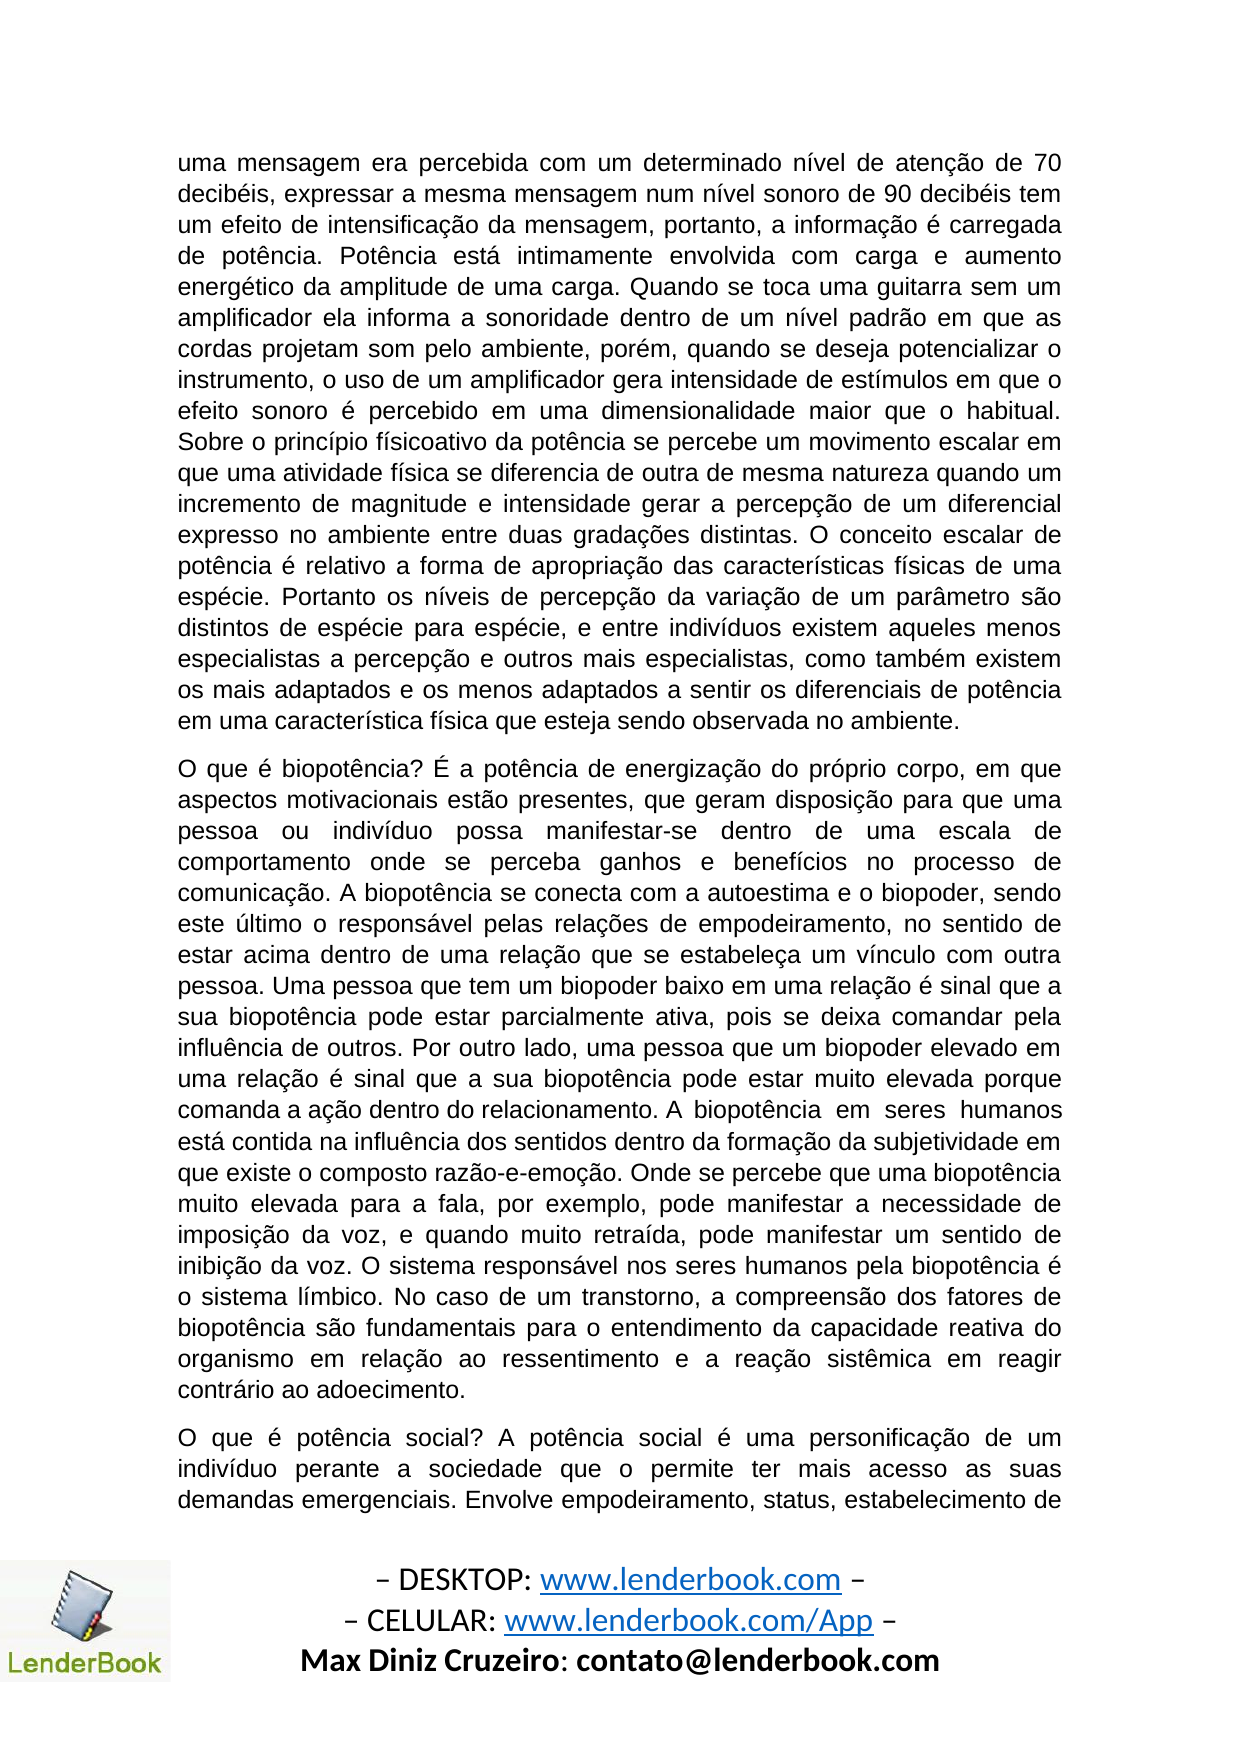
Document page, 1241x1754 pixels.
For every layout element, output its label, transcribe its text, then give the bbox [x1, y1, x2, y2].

text O que é biopotência? É a potência de energização do próprio corpo, em que aspectos motivacionais estão presentes, que geram disposição para que uma pessoa ou indivíduo possa manifestar-se dentro de uma escala de comportamento onde se perceba ganhos e benefícios no processo de comunicação. A biopotência se conecta com a autoestima e o biopoder, sendo este último o responsável pelas relações de empodeiramento, no sentido de estar acima dentro de uma relação que se estabeleça um vínculo com outra pessoa. Uma pessoa que tem um biopoder baixo em uma relação é sinal que a sua biopotência pode estar parcialmente ativa, pois se deixa comandar pela influência de outros. Por outro lado, uma pessoa que um biopoder elevado em uma relação é sinal que a sua biopotência pode estar muito elevada porque comanda a ação dentro do relacionamento. A biopotência em seres humanos está contida na influência dos sentidos dentro da formação da subjetividade em que existe o composto razão-e-emoção. Onde se percebe que uma biopotência muito elevada para a fala, por exemplo, pode manifestar a necessidade de imposição da voz, e quando muito retraída, pode manifestar um sentido de inibição da voz. O sistema responsável nos seres humanos pela biopotência é o sistema límbico. No caso de um transtorno, a compreensão dos fatores de biopotência são fundamentais para o entendimento da capacidade reativa do organismo em relação ao ressentimento e a reação sistêmica em reagir contrário ao adoecimento. [177, 754, 1063, 1404]
picture [0, 1560, 171, 1682]
